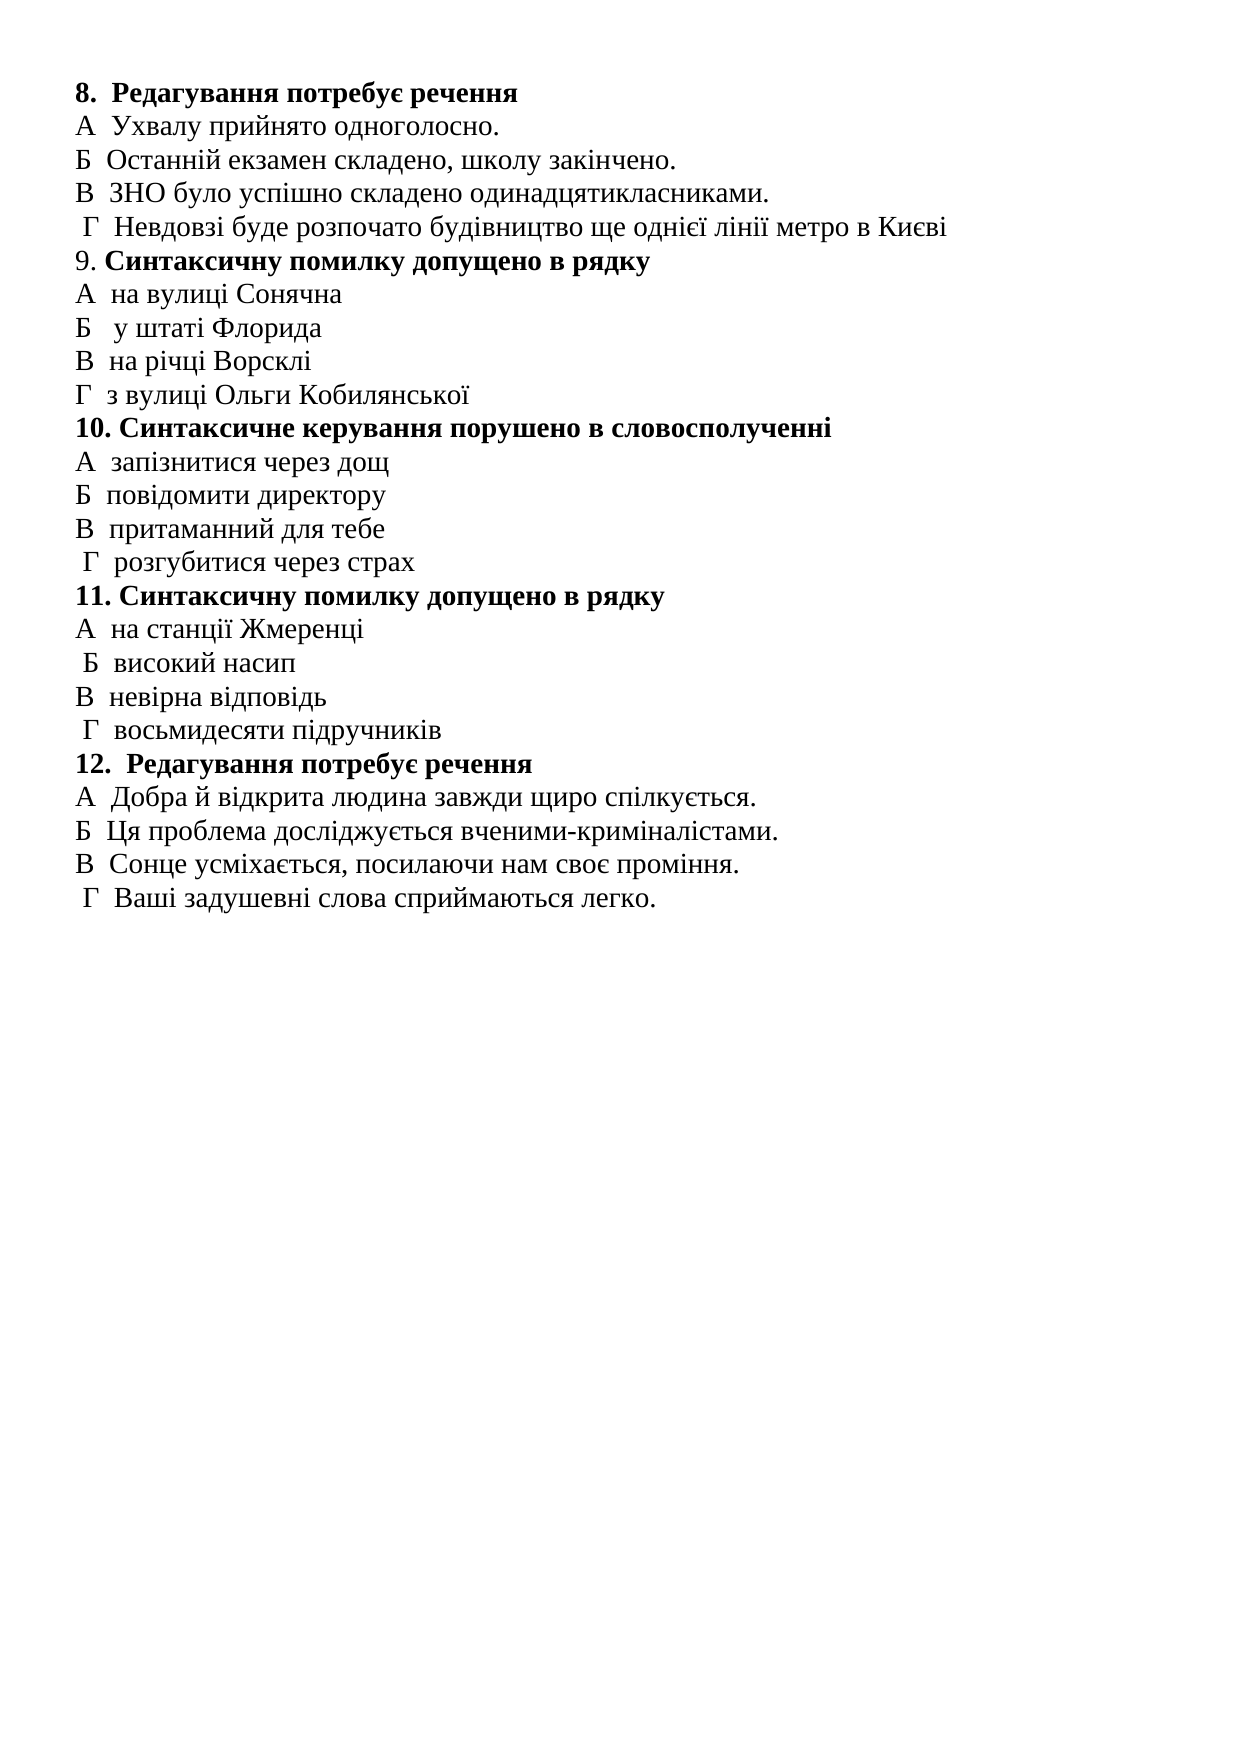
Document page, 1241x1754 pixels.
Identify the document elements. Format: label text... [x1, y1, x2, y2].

text А на вулиці Сонячна [75, 276, 1165, 310]
text 8. Редагування потребує речення [75, 75, 1165, 108]
text В невірна відповідь [75, 679, 1165, 712]
text Б високий насип [75, 645, 1165, 679]
text Г Ваші задушевні слова сприймаються легко. [75, 880, 1165, 913]
text Г Невдовзі буде розпочато будівництво ще однієї лінії метро в Києві [75, 209, 1165, 243]
text 11. Синтаксичну помилку допущено в рядку [75, 578, 1165, 612]
text Г розгубитися через страх [75, 544, 1165, 578]
text Б повідомити директору [75, 477, 1165, 511]
text Г з вулиці Ольги Кобилянської [75, 377, 1165, 410]
text В притаманний для тебе [75, 511, 1165, 544]
text А запізнитися через дощ [75, 444, 1165, 477]
text А Ухвалу прийнято одноголосно. [75, 108, 1165, 142]
text А Добра й відкрита людина завжди щиро спілкується. [75, 779, 1165, 813]
text В ЗНО було успішно складено одинадцятикласниками. [75, 176, 1165, 209]
text 9. Синтаксичну помилку допущено в рядку [75, 243, 1165, 276]
text В Сонце усміхається, посилаючи нам своє проміння. [75, 846, 1165, 880]
text Г восьмидесяти підручників [75, 712, 1165, 746]
text А на станції Жмеренці [75, 612, 1165, 645]
text Б у штаті Флорида [75, 310, 1165, 343]
text Б Останній екзамен складено, школу закінчено. [75, 142, 1165, 176]
text Б Ця проблема досліджується вченими-криміналістами. [75, 813, 1165, 846]
text В на річці Ворсклі [75, 343, 1165, 377]
text 10. Синтаксичне керування порушено в словосполученні [75, 410, 1165, 444]
text 12. Редагування потребує речення [75, 746, 1165, 779]
